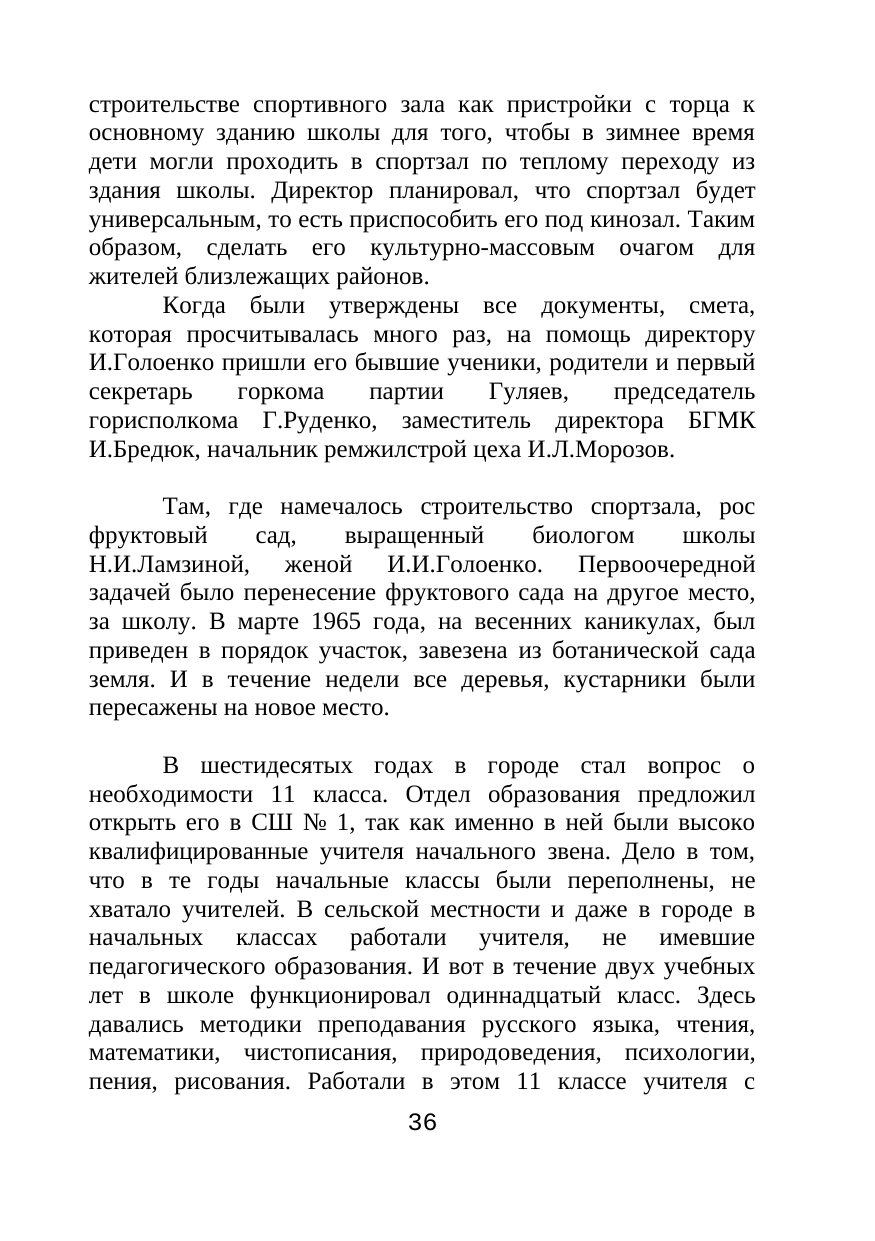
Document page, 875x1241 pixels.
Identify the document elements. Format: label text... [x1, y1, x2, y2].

text Там, где намечалось строительство спортзала, рос фруктовый сад, выращенный биологом школы Н.И.Ламзиной, женой И.И.Голоенко. Первоочередной задачей было перенесение фруктового сада на другое место, за школу. В марте 1965 года, на весенних каникулах, был приведен в порядок участок, завезена из ботанической сада земля. И в течение недели все деревья, кустарники были пересажены на новое место. [89, 491, 756, 721]
text Когда были утверждены все документы, смета, которая просчитывалась много раз, на помощь директору И.Голоенко пришли его бывшие ученики, родители и первый секретарь горкома партии Гуляев, председатель горисполкома Г.Руденко, заместитель директора БГМК И.Бредюк, начальник ремжилстрой цеха И.Л.Морозов. [89, 290, 756, 462]
